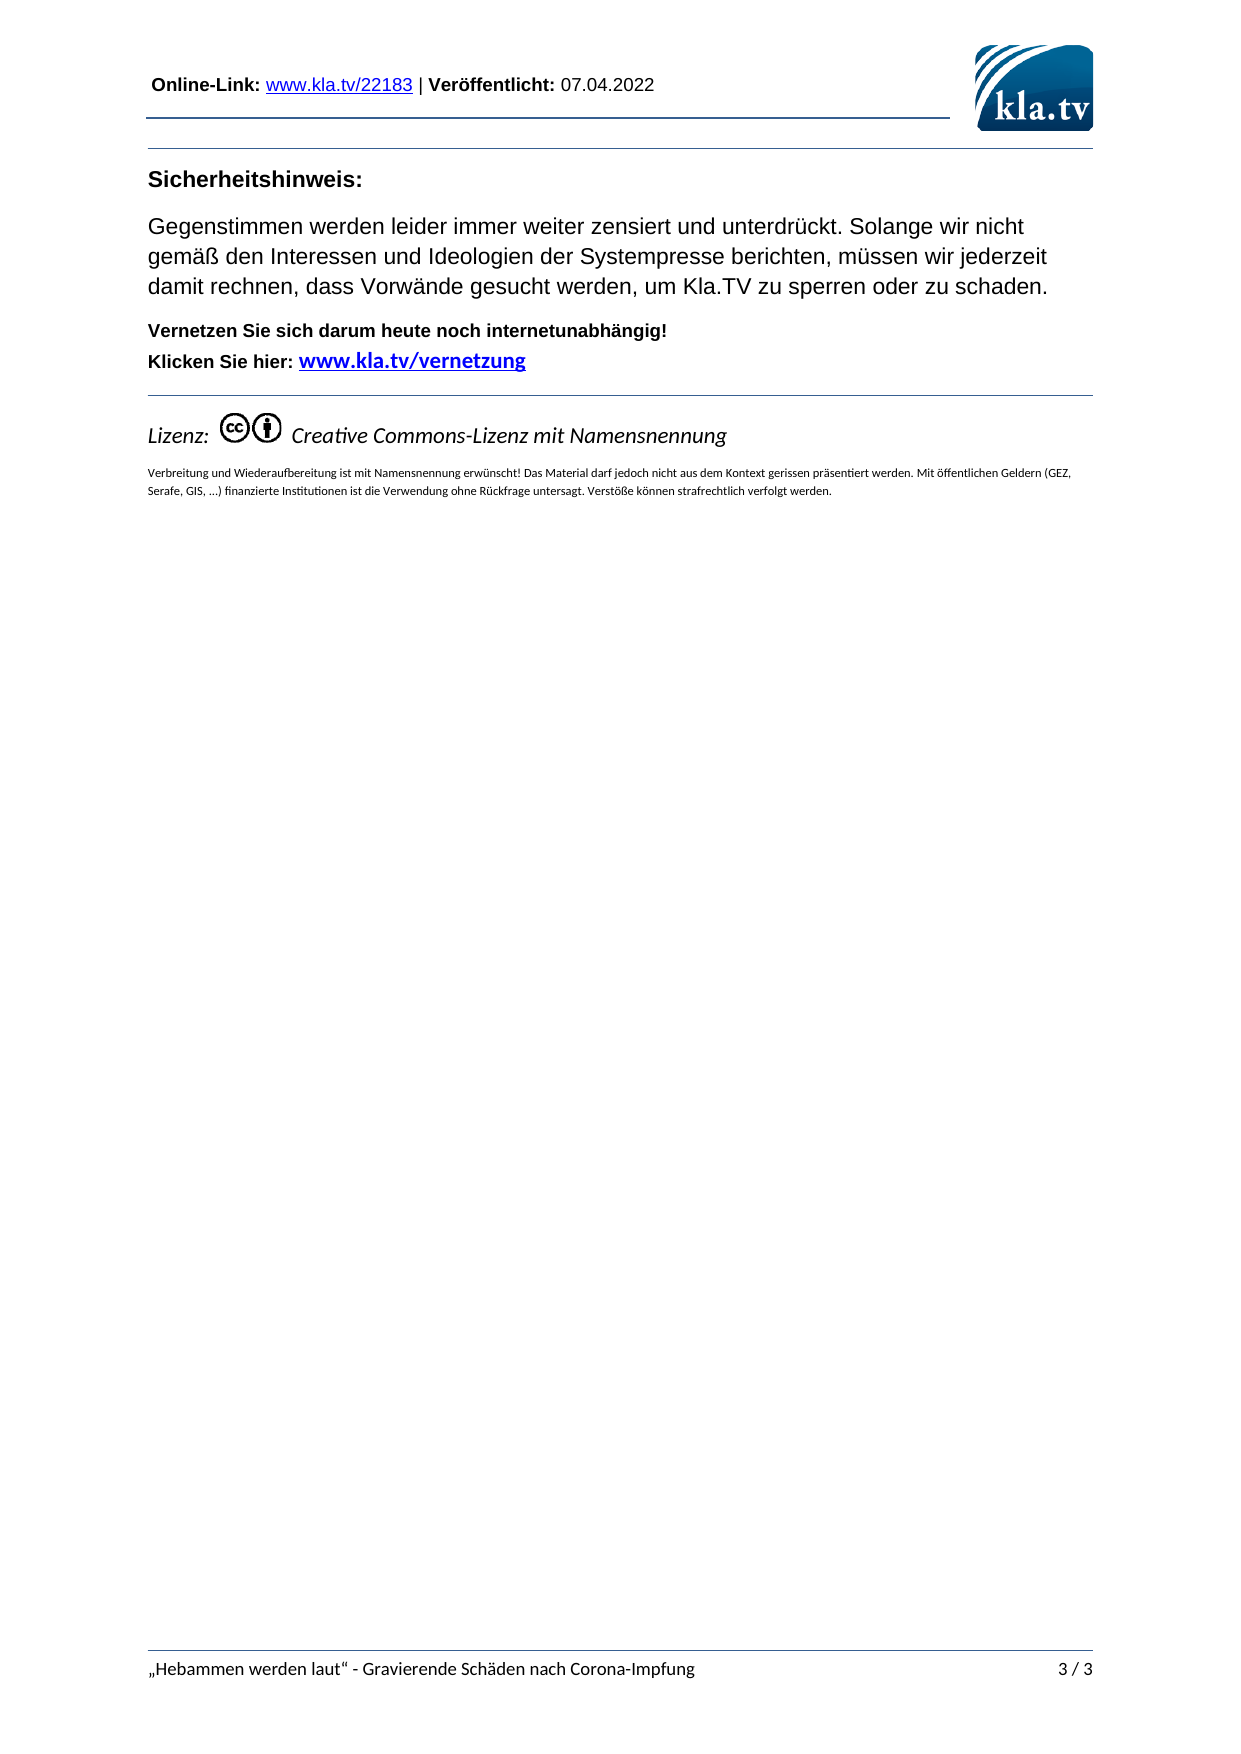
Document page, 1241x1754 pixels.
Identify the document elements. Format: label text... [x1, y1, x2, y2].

text Gegenstimmen werden leider immer weiter zensiert und unterdrückt. Solange wir nicht gemäß den Interessen und Ideologien der Systempresse berichten, müssen wir jederzeit damit rechnen, dass Vorwände gesucht werden, um Kla.TV zu sperren oder zu schaden. [148, 213, 1093, 299]
text Sicherheitshinweis: [148, 149, 1093, 192]
text Vernetzen Sie sich darum heute noch internetunabhängig! Klicken Sie hier: www.kla.tv/vernetzung [148, 320, 1093, 374]
text Verbreitung und Wiederaufbereitung ist mit Namensnennung erwünscht! Das Material darf jedoch nicht aus dem Kontext gerissen präsentiert werden. Mit öffentlichen Geldern (GEZ, Serafe, GIS, ...) finanzierte Institutionen ist die Verwendung ohne Rückfrage untersagt. Verstöße können strafrechtlich verfolgt werden. [148, 465, 1093, 498]
text Lizenz: Creative Commons-Lizenz mit Namensnennung [148, 396, 1093, 449]
